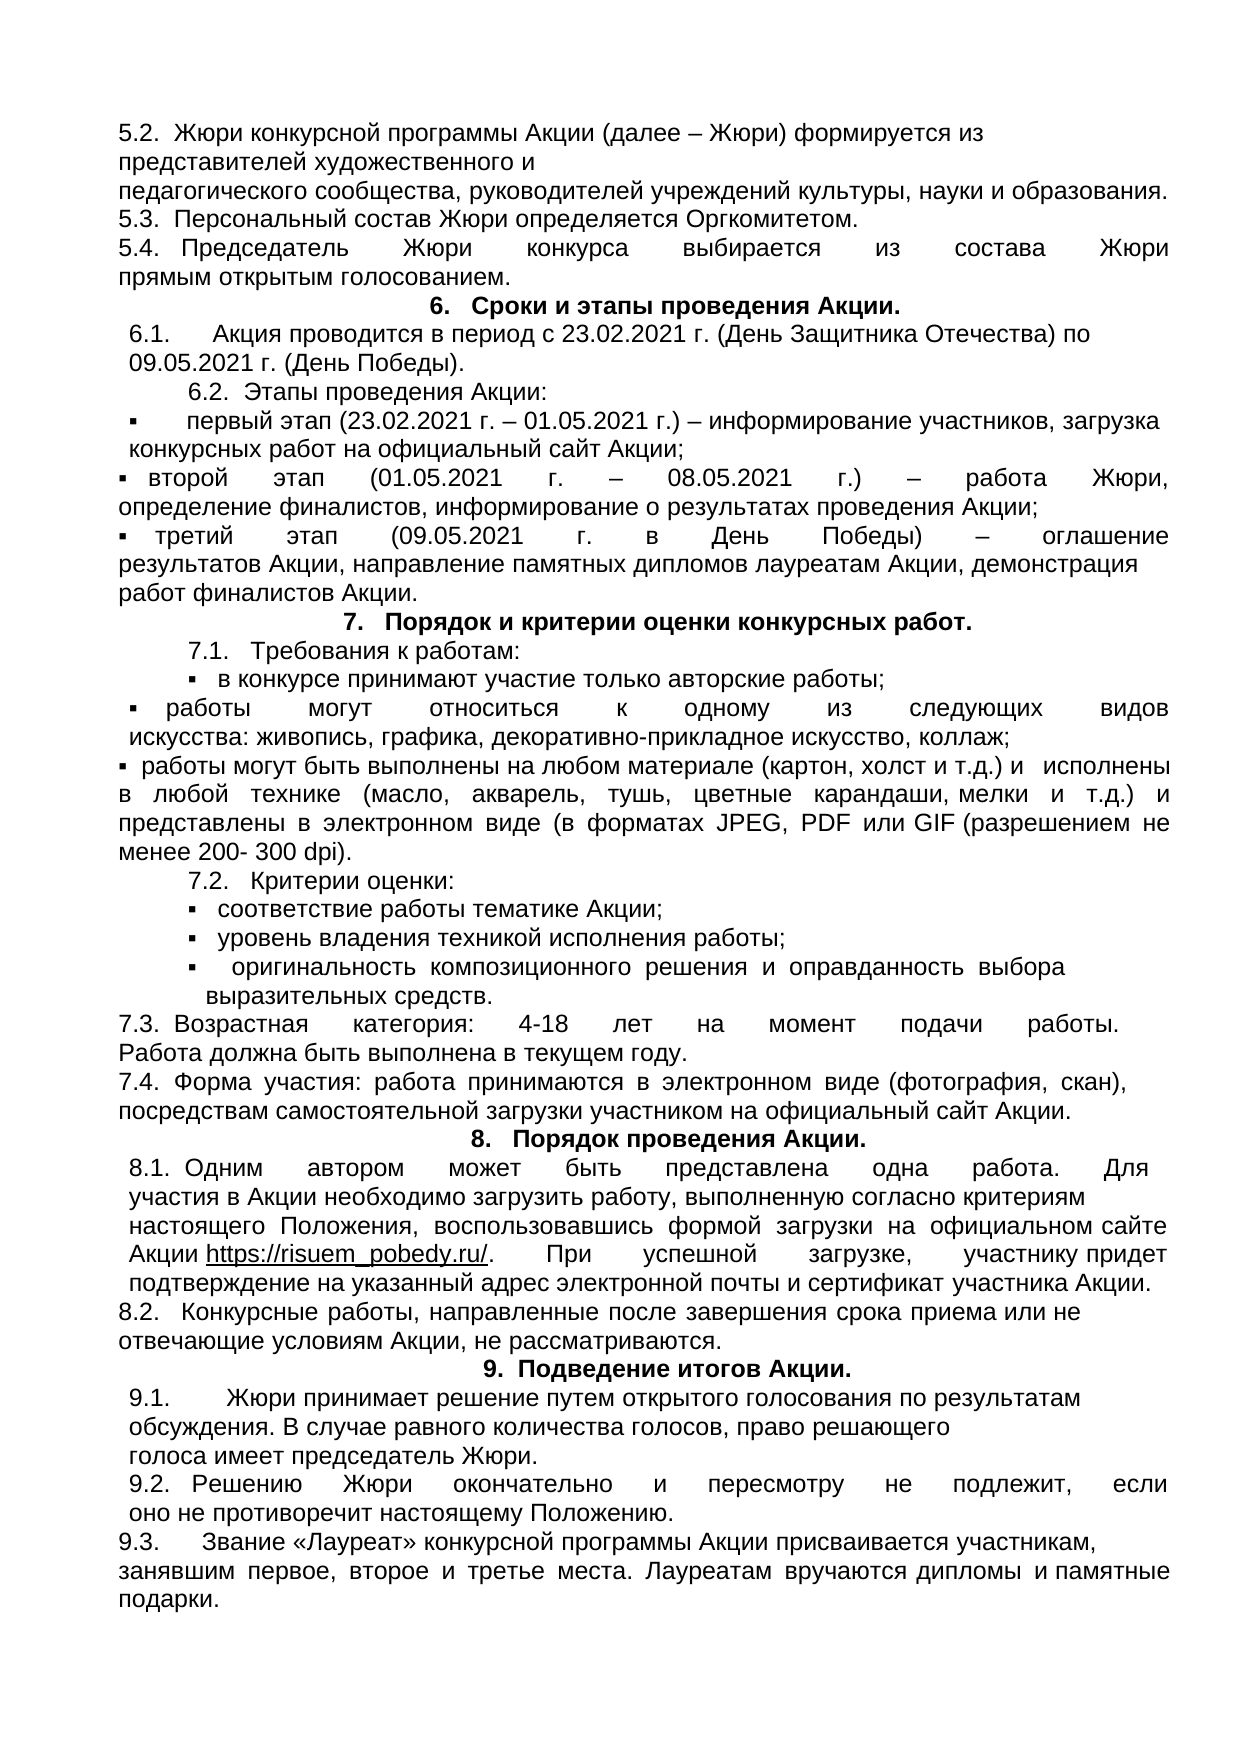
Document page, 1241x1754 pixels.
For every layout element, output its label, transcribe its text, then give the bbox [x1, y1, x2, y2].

text настоящего Положения, воспользовавшись формой загрузки на официальном сайте Акции https://risuem_pobedy.ru/. При успешной загрузке, участнику придет подтверждение на указанный адрес электронной почты и сертификат участника Акции. [129, 1211, 1167, 1297]
text ▪ соответствие работы тематике Акции; [188, 894, 1181, 923]
text 9.3. Звание «Лауреат» конкурсной программы Акции присваивается участникам, занявшим первое, второе и третье места. Лауреатам вручаются дипломы и памятные подарки. [118, 1527, 1170, 1613]
text 9. Подведение итогов Акции. [483, 1354, 1181, 1383]
text ▪ третий этап (09.05.2021 г. в День Победы) – оглашение результатов Акции, направление памятных дипломов лауреатам Акции, демонстрация работ финалистов Акции. [118, 521, 1170, 607]
text 8.1. Одним автором может быть представлена одна работа. Для участия в Акции необходимо загрузить работу, выполненную согласно критериям [129, 1153, 1150, 1211]
text 9.2. Решению Жюри окончательно и пересмотру не подлежит, если оно не противоречит настоящему Положению. [129, 1469, 1169, 1527]
text 6.2. Этапы проведения Акции: [188, 377, 1181, 406]
text ▪ первый этап (23.02.2021 г. – 01.05.2021 г.) – информирование участников, загрузка конкурсных работ на официальный сайт Акции; [129, 406, 1170, 463]
text ▪ оригинальность композиционного решения и оправданность выбора выразительных средств. [188, 952, 1181, 1009]
text ▪ работы могут быть выполнены на любом материале (картон, холст и т.д.) и исполнены в любой технике (масло, акварель, тушь, цветные карандаши, мелки и т.д.) и представлены в электронном виде (в форматах JPEG, PDF или GIF (разрешением не менее 200- 300 dpi). [118, 751, 1171, 866]
text 8. Порядок проведения Акции. [471, 1124, 1181, 1153]
text 7.3. Возрастная категория: 4-18 лет на момент подачи работы. Работа должна быть выполнена в текущем году. [118, 1009, 1121, 1067]
text 7.1. Требования к работам: [188, 636, 1181, 664]
text 5.4. Председатель Жюри конкурса выбирается из состава Жюри прямым открытым голосованием. [118, 233, 1170, 291]
text 7.2. Критерии оценки: [188, 866, 1181, 894]
text ▪ уровень владения техникой исполнения работы; [188, 923, 1181, 952]
text 6. Сроки и этапы проведения Акции. [429, 291, 1181, 319]
text 5.2. Жюри конкурсной программы Акции (далее – Жюри) формируется из представителей художественного и педагогического сообщества, руководителей учреждений культуры, науки и образования. [118, 118, 1170, 204]
text ▪ работы могут относиться к одному из следующих видов искусства: живопись, графика, декоративно-прикладное искусство, коллаж; [129, 693, 1170, 751]
text 8.2. Конкурсные работы, направленные после завершения срока приема или не отвечающие условиям Акции, не рассматриваются. [118, 1297, 1169, 1354]
text 7. Порядок и критерии оценки конкурсных работ. [343, 607, 1181, 636]
text 5.3. Персональный состав Жюри определяется Оргкомитетом. [118, 204, 1170, 233]
text 7.4. Форма участия: работа принимаются в электронном виде (фотография, скан), посредствам самостоятельной загрузки участником на официальный сайт Акции. [118, 1067, 1127, 1124]
text ▪ второй этап (01.05.2021 г. – 08.05.2021 г.) – работа Жюри, определение финалистов, информирование о результатах проведения Акции; [118, 463, 1170, 521]
text ▪ в конкурсе принимают участие только авторские работы; [188, 664, 1181, 693]
text 9.1. Жюри принимает решение путем открытого голосования по результатам обсуждения. В случае равного количества голосов, право решающего голоса имеет председатель Жюри. [129, 1383, 1170, 1469]
text 6.1. Акция проводится в период с 23.02.2021 г. (День Защитника Отечества) по 09.05.2021 г. (День Победы). [129, 319, 1170, 377]
